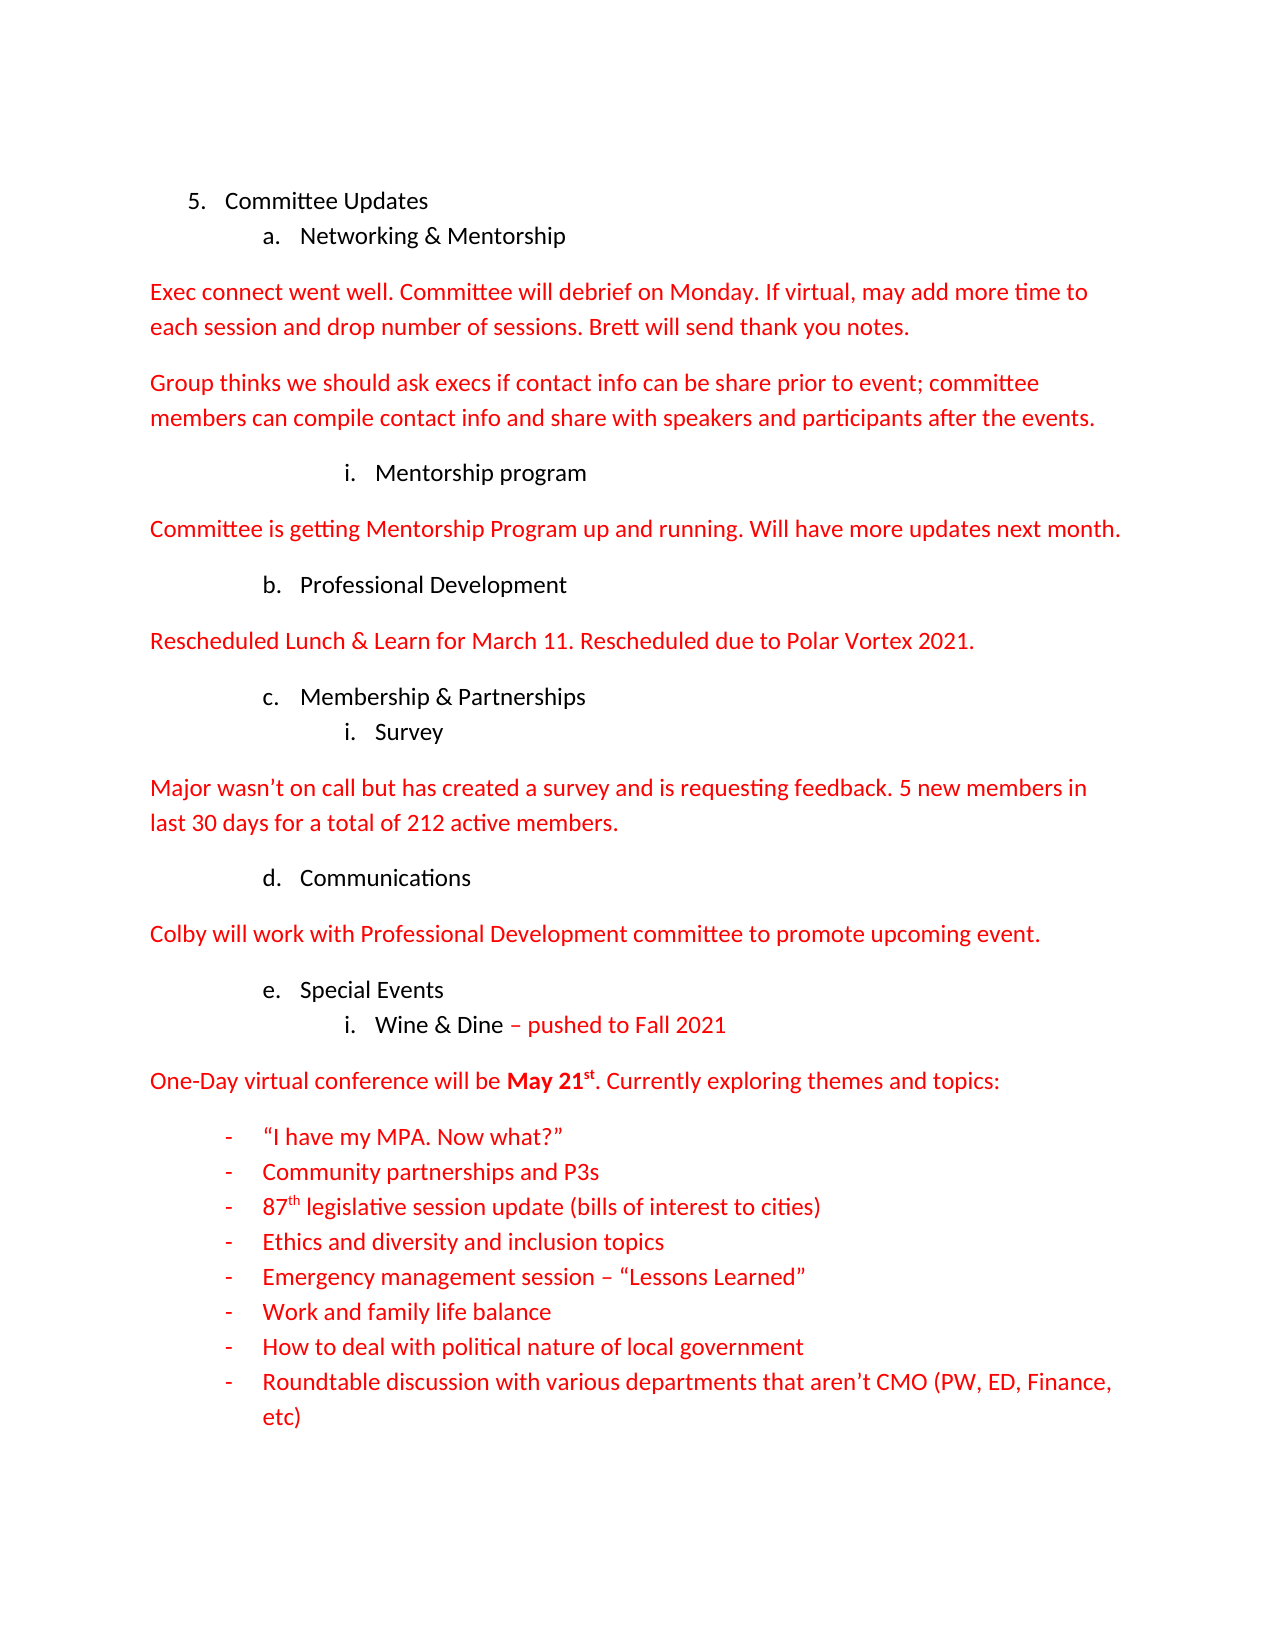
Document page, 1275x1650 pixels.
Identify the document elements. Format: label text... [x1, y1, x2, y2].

text Group thinks we should ask execs if contact info can be share prior to event; committee members can compile contact info and share with speakers and participants after the events. [150, 367, 1125, 432]
list Committee Updates [187, 185, 1125, 216]
list Work and family life balance [225, 1296, 1125, 1326]
list Emergency management session – “Lessons Learned” [225, 1261, 1125, 1291]
text Committee is getting Mentorship Program up and running. Will have more updates next month. [150, 513, 1125, 544]
list Special Events [262, 974, 1125, 1005]
list Survey [356, 716, 1125, 746]
text Rescheduled Lunch & Learn for March 11. Rescheduled due to Polar Vortex 2021. [150, 625, 1125, 656]
text One-Day virtual conference will be May 21st. Currently exploring themes and topics: [150, 1065, 1125, 1096]
list “I have my MPA. Now what?” [225, 1121, 1125, 1151]
text Colby will work with Professional Development committee to promote upcoming event. [150, 918, 1125, 949]
list Wine & Dine – pushed to Fall 2021 [356, 1009, 1125, 1040]
list Communications [262, 862, 1125, 893]
list Roundtable discussion with various departments that aren’t CMO (PW, ED, Finance, etc) [225, 1366, 1125, 1431]
list Professional Development [262, 569, 1125, 600]
text Exec connect went well. Committee will debrief on Monday. If virtual, may add more time to each session and drop number of sessions. Brett will send thank you notes. [150, 276, 1125, 341]
list Networking & Mentorship [262, 220, 1125, 251]
text Major wasn’t on call but has created a survey and is requesting feedback. 5 new members in last 30 days for a total of 212 active members. [150, 772, 1125, 837]
list How to deal with political nature of local government [225, 1331, 1125, 1361]
list Community partnerships and P3s [225, 1156, 1125, 1186]
list Mentorship program [356, 457, 1125, 488]
list Membership & Partnerships [262, 681, 1125, 711]
list Ethics and diversity and inclusion topics [225, 1226, 1125, 1256]
list 87th legislative session update (bills of interest to cities) [225, 1191, 1125, 1221]
